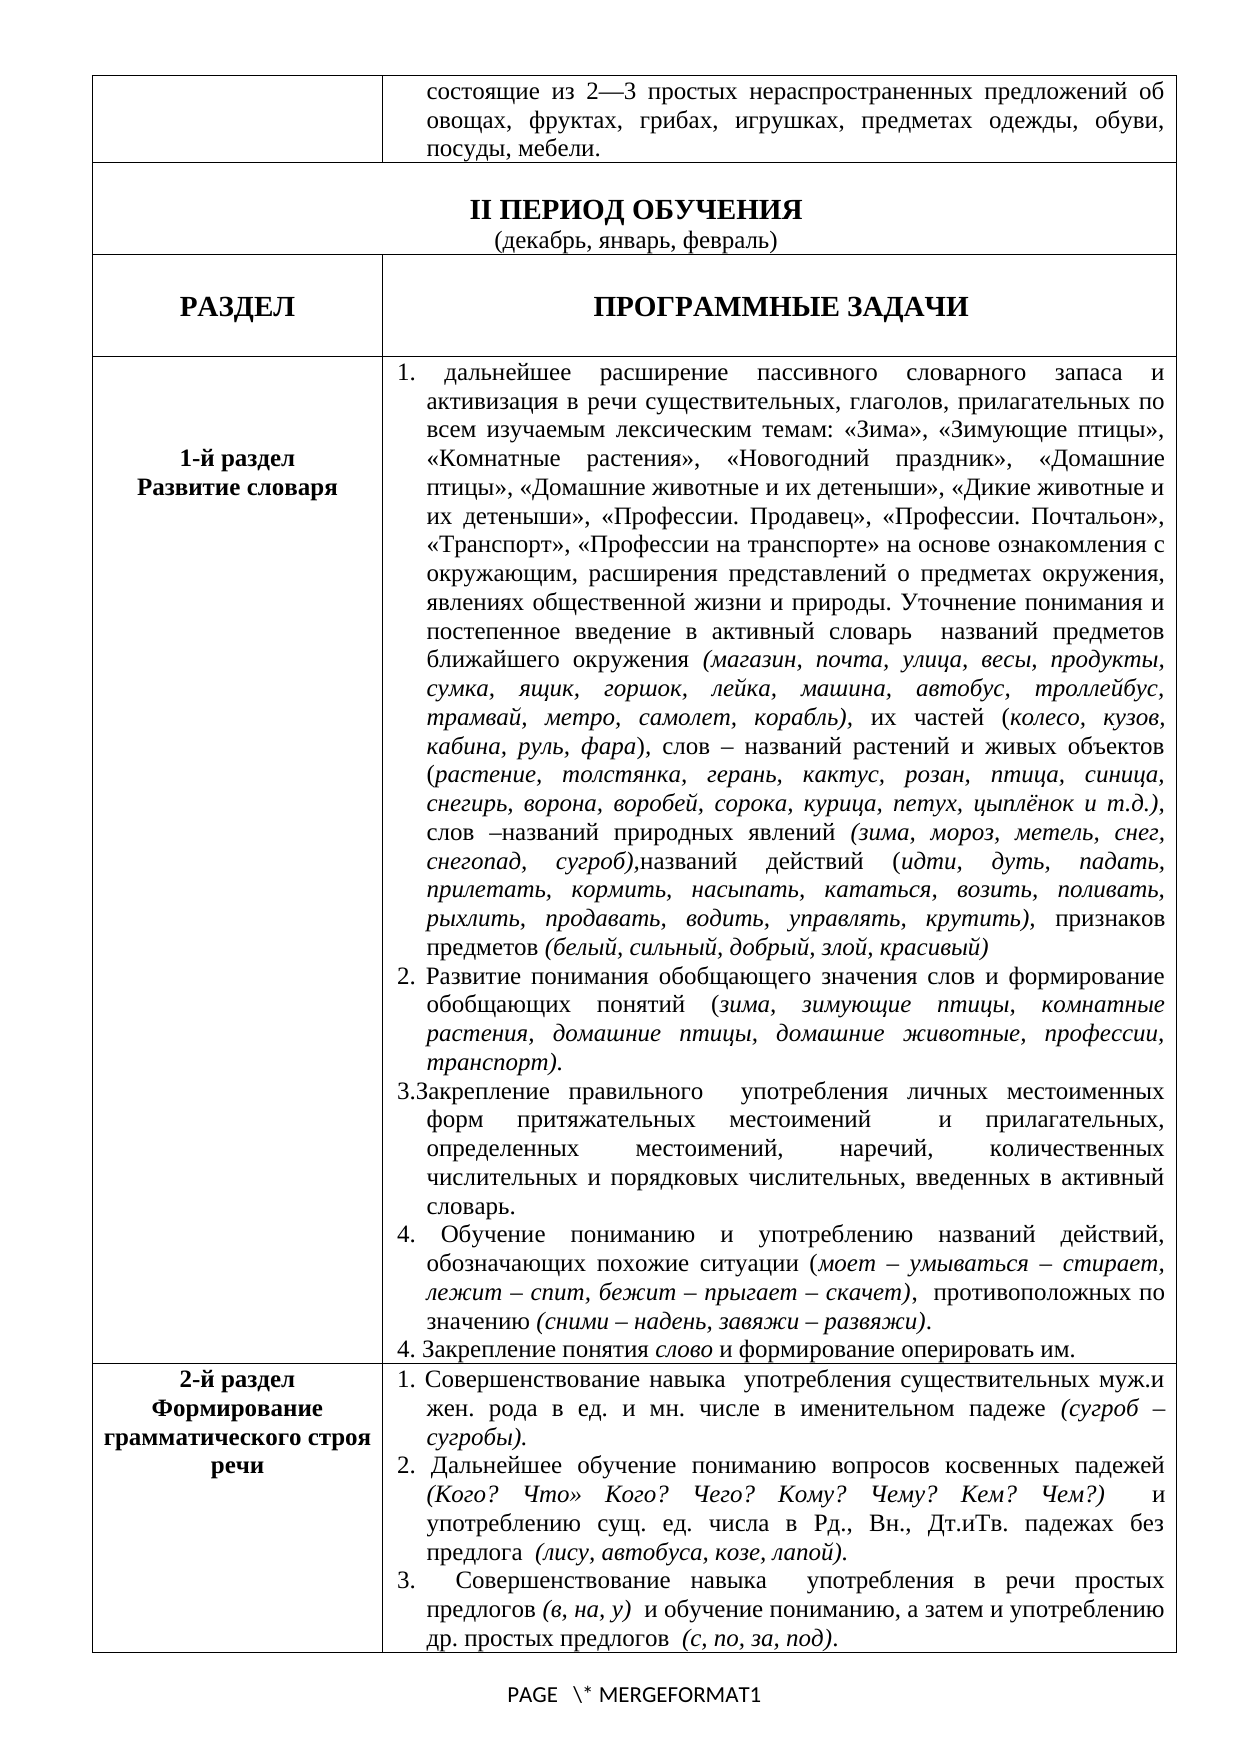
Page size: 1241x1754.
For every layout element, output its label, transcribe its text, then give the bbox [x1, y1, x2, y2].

table_cell 1. дальнейшее расширение пассивного словарного запаса и активизация в речи существительных, глаголов, прилагательных по всем изучаемым лексическим темам: «Зима», «Зимующие птицы», «Комнатные растения», «Новогодний праздник», «Домашние птицы», «Домашние животные и их детеныши», «Дикие животные и их детеныши», «Профессии. Продавец», «Профессии. Почтальон», «Транспорт», «Профессии на транспорте» на основе ознакомления с окружающим, расширения представлений о предметах окружения, явлениях общественной жизни и природы. Уточнение понимания и постепенное введение в активный словарь названий предметов ближайшего окружения (магазин, почта, улица, весы, продукты, сумка, ящик, горшок, лейка, машина, автобус, троллейбус, трамвай, метро, самолет, корабль), их частей (колесо, кузов, кабина, руль, фара), слов – названий растений и живых объектов (растение, толстянка, герань, кактус, розан, птица, синица, снегирь, ворона, воробей, сорока, курица, петух, цыплёнок и т.д.), слов –названий природных явлений (зима, мороз, метель, снег, снегопад, сугроб),названий действий (идти, дуть, падать, прилетать, кормить, насыпать, кататься, возить, поливать, рыхлить, продавать, водить, управлять, крутить), признаков предметов (белый, сильный, добрый, злой, красивый) 2. Развитие понимания обобщающего значения слов и формирование обобщающих понятий (зима, зимующие птицы, комнатные растения, домашние птицы, домашние животные, профессии, транспорт). 3.Закрепление правильного употребления личных местоименных форм притяжательных местоимений и прилагательных, определенных местоимений, наречий, количественных числительных и порядковых числительных, введенных в активный словарь. 4. Обучение пониманию и употреблению названий действий, обозначающих похожие ситуации (моет – умываться – стирает, лежит – спит, бежит – прыгает – скачет), противоположных по значению (сними – надень, завяжи – развяжи). 4. Закрепление понятия слово и формирование оперировать им. [383, 357, 1176, 1363]
table_cell II ПЕРИОД ОБУЧЕНИЯ (декабрь, январь, февраль) [93, 163, 1176, 254]
table_cell РАЗДЕЛ [93, 255, 382, 356]
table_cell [93, 1364, 382, 1652]
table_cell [93, 76, 382, 162]
table_cell 1-й раздел Развитие словаря [93, 357, 382, 1363]
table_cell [383, 1364, 1176, 1652]
table_cell ПРОГРАММНЫЕ ЗАДАЧИ [383, 255, 1176, 356]
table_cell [383, 76, 1176, 162]
